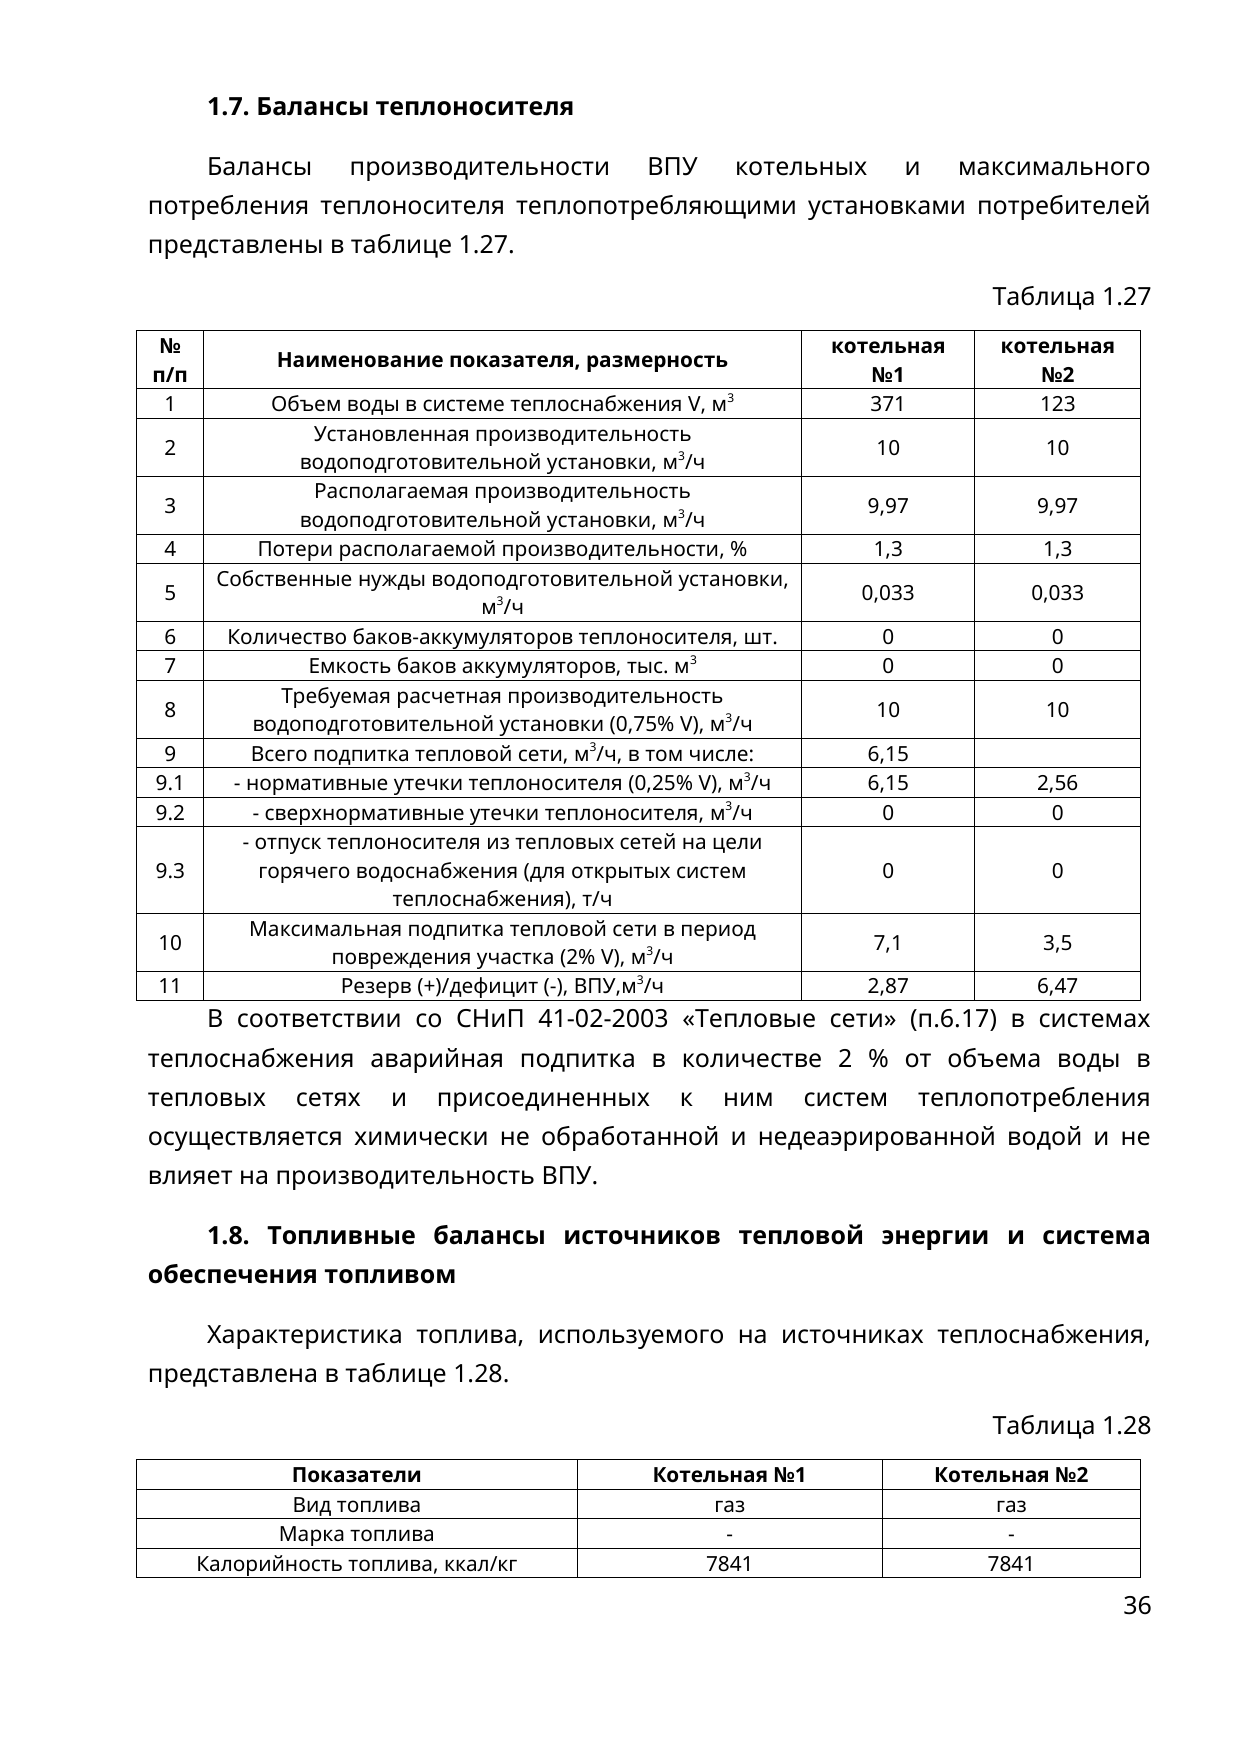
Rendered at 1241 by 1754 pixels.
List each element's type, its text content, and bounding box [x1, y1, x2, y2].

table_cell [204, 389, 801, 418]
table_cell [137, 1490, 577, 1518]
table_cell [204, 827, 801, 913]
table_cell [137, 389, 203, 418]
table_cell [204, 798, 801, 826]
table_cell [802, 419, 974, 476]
text Характеристика топлива, используемого на источниках теплоснабжения, представлена в таблице 1.28. [148, 1317, 1152, 1390]
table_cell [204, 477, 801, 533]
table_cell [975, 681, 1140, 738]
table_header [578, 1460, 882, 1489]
text В соответствии со СНиП 41-02-2003 «Тепловые сети» (п.6.17) в системах теплоснабжения аварийная подпитка в количестве 2 % от объема воды в тепловых сетях и присоединенных к ним систем теплопотребления осуществляется химически не обработанной и недеаэрированной водой и не влияет на производительность ВПУ. [148, 1001, 1152, 1192]
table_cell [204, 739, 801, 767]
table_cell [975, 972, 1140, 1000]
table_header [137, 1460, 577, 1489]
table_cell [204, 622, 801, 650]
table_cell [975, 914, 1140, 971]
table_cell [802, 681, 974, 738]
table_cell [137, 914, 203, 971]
text Таблица 1.27 [148, 279, 1152, 313]
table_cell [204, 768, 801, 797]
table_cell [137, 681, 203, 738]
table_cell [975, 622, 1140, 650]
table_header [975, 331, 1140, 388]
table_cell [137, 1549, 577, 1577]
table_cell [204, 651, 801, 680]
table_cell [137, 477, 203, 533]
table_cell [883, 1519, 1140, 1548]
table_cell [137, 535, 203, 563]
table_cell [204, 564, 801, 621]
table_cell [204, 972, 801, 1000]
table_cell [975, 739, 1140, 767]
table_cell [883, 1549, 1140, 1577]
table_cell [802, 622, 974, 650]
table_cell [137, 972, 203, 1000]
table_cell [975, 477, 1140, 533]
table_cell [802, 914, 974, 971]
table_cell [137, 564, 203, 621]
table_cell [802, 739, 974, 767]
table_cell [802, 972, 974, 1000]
subtitle 1.7. Балансы теплоносителя [148, 89, 1152, 123]
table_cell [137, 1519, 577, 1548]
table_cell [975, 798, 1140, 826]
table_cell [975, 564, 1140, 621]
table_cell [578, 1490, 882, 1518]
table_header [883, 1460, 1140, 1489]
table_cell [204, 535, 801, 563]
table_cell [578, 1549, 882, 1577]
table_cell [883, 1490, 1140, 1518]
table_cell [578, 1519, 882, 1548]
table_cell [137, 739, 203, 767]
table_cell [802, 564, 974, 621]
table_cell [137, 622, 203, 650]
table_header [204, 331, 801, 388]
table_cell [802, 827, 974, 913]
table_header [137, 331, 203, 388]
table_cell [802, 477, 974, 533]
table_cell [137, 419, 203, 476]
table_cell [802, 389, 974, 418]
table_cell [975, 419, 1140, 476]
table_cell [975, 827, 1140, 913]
subtitle 1.8. Топливные балансы источников тепловой энергии и система обеспечения топливом [148, 1218, 1152, 1291]
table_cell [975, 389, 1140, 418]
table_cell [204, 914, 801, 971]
text Балансы производительности ВПУ котельных и максимального потребления теплоносителя теплопотребляющими установками потребителей представлены в таблице 1.27. [148, 149, 1152, 261]
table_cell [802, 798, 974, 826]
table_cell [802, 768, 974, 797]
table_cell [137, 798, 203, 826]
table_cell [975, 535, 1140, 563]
text Таблица 1.28 [148, 1408, 1152, 1442]
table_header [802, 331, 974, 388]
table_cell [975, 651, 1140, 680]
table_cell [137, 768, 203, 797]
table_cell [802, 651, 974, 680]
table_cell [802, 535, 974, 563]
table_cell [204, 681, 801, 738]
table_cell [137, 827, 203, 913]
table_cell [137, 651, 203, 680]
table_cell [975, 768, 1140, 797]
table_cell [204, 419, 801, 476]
